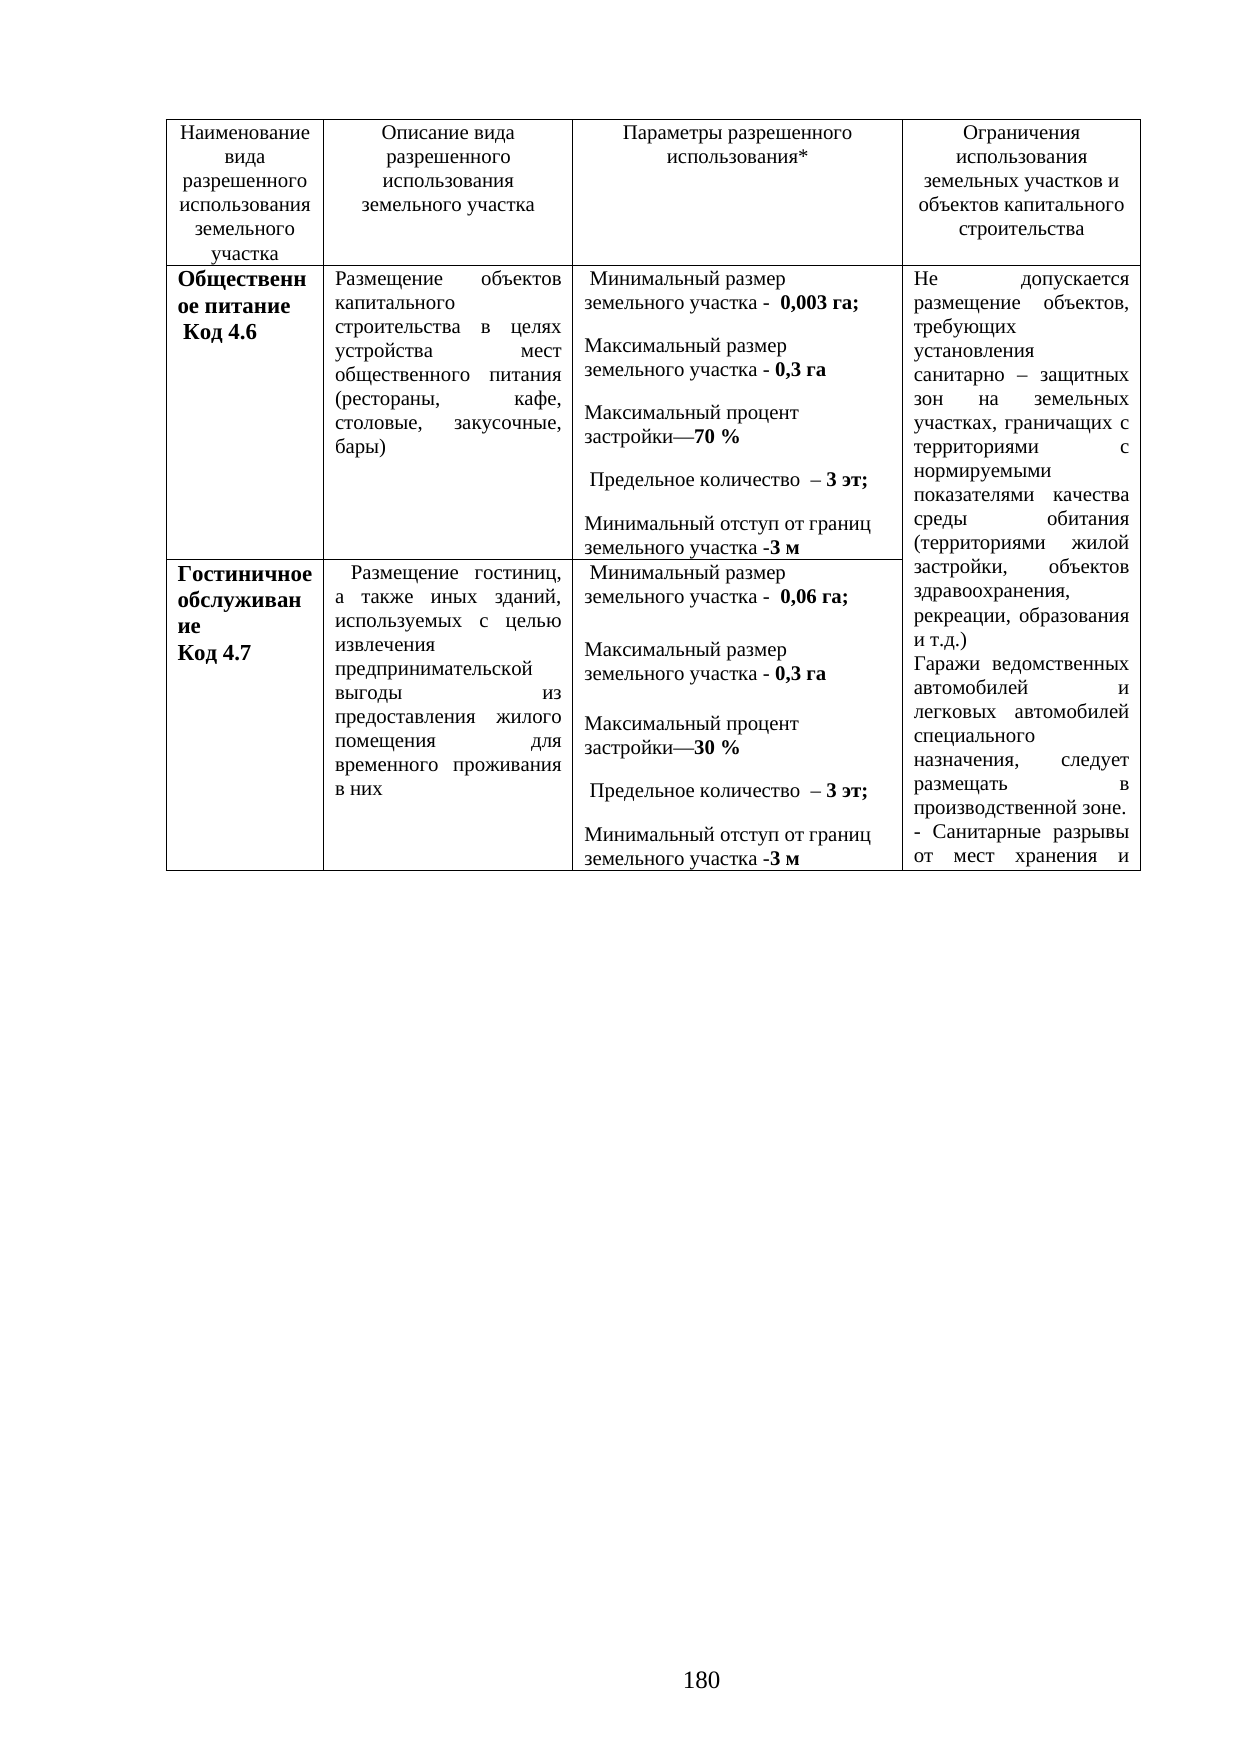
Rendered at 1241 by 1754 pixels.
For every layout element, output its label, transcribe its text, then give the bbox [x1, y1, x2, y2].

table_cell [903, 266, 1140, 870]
table_header Параметры разрешенного использования* [573, 120, 902, 264]
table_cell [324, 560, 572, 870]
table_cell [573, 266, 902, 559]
table_header Наименование вида разрешенного использования земельного участка [167, 120, 323, 264]
table_header Ограничения использования земельных участков и объектов капитального строительства [903, 120, 1140, 264]
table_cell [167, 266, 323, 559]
table_header Описание вида разрешенного использования земельного участка [324, 120, 572, 264]
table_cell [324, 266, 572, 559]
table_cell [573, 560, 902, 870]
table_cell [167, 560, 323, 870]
